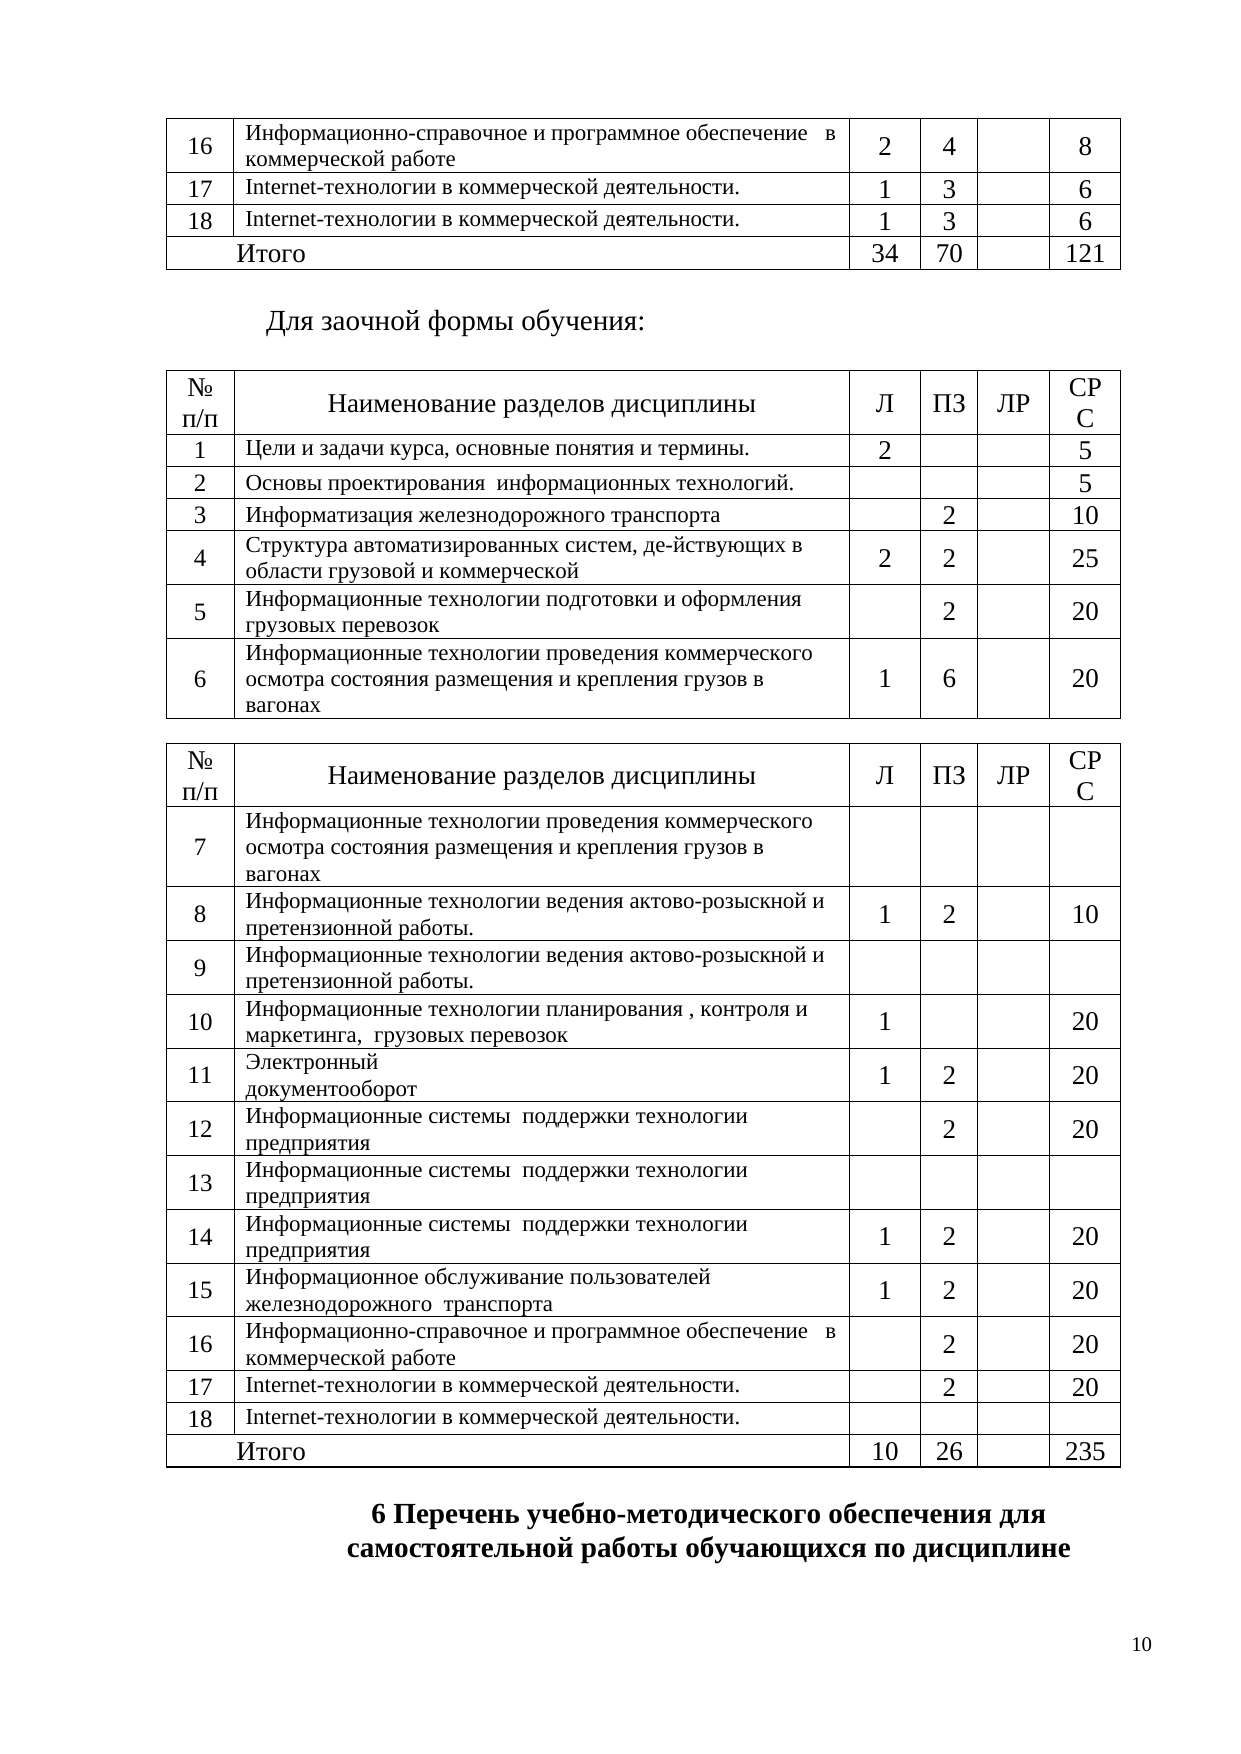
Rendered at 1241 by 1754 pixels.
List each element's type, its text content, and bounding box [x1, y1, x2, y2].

table_cell 20 [1050, 995, 1120, 1047]
table_cell 34 [850, 237, 920, 268]
table_cell [1050, 807, 1120, 886]
table_cell Информатизация железнодорожного транспорта [235, 499, 849, 530]
table_header Л [850, 744, 920, 806]
text самостоятельной работы обучающихся по дисциплине [177, 1530, 1152, 1563]
table_cell [1050, 941, 1120, 994]
table_cell Информационные системы поддержки технологии предприятия [235, 1210, 849, 1262]
table_cell [1050, 1156, 1120, 1209]
table_cell 26 [921, 1435, 977, 1466]
table_cell Internet-технологии в коммерческой деятельности. [235, 1371, 849, 1402]
table_cell 25 [1050, 531, 1120, 584]
table_cell [978, 467, 1049, 498]
table_cell [978, 1435, 1049, 1466]
table_cell [850, 1156, 920, 1209]
table_cell 2 [921, 531, 977, 584]
table_cell Информационные технологии ведения актово-розыскной и претензионной работы. [235, 887, 849, 940]
table_cell 5 [1050, 467, 1120, 498]
table_cell [921, 1156, 977, 1209]
table_cell 20 [1050, 1210, 1120, 1262]
table_cell 13 [167, 1156, 234, 1209]
table_header Л [850, 371, 920, 433]
table_cell Итого [167, 237, 849, 268]
table_cell 5 [167, 585, 234, 637]
table_cell [978, 941, 1049, 994]
table_cell [850, 467, 920, 498]
table_cell 8 [1050, 119, 1120, 172]
table_cell Информационно-справочное и программное обеспечение в коммерческой работе [234, 119, 849, 172]
table_cell 20 [1050, 1264, 1120, 1316]
table_cell Структура автоматизированных систем, де-йствующих в области грузовой и коммерческой [235, 531, 849, 584]
table_cell Информационные технологии проведения коммерческого осмотра состояния размещения и крепления грузов в вагонах [235, 639, 849, 718]
table_cell Информационные системы поддержки технологии предприятия [235, 1156, 849, 1209]
table_cell [978, 1264, 1049, 1316]
table_cell 6 [921, 639, 977, 718]
table_cell 20 [1050, 639, 1120, 718]
table_cell 1 [850, 205, 920, 236]
table_cell Internet-технологии в коммерческой деятельности. [235, 1403, 849, 1434]
table_header № п/п [167, 371, 234, 433]
table_cell 17 [167, 173, 233, 204]
table_cell [978, 1371, 1049, 1402]
table_cell [978, 807, 1049, 886]
table_cell 12 [167, 1102, 234, 1155]
table_cell 2 [167, 467, 234, 498]
table_cell 10 [1050, 499, 1120, 530]
table_header № п/п [167, 744, 234, 806]
table_cell [978, 1317, 1049, 1370]
table_cell 15 [167, 1264, 234, 1316]
table_cell Информационные технологии ведения актово-розыскной и претензионной работы. [235, 941, 849, 994]
table_cell 6 [1050, 173, 1120, 204]
table_cell 20 [1050, 1102, 1120, 1155]
table_cell [850, 1317, 920, 1370]
table_cell [978, 205, 1049, 236]
table_cell [850, 941, 920, 994]
table_cell 3 [921, 205, 977, 236]
table_header Наименование разделов дисциплины [235, 371, 849, 433]
table_cell 14 [167, 1210, 234, 1262]
table_cell [850, 585, 920, 637]
table_cell 1 [850, 995, 920, 1047]
table_cell [1050, 1403, 1120, 1434]
table_cell 2 [921, 1049, 977, 1101]
table_cell [978, 119, 1049, 172]
table_cell [978, 585, 1049, 637]
table_cell 16 [167, 119, 233, 172]
table_cell [850, 1102, 920, 1155]
table_cell 1 [850, 1049, 920, 1101]
table_cell Internet-технологии в коммерческой деятельности. [234, 173, 849, 204]
table_cell 10 [850, 1435, 920, 1466]
table_cell [978, 1102, 1049, 1155]
table_header ПЗ [921, 744, 977, 806]
table_cell 1 [167, 435, 234, 466]
table_cell 10 [1050, 887, 1120, 940]
table_cell [850, 1403, 920, 1434]
table_cell [978, 435, 1049, 466]
table_cell [978, 1403, 1049, 1434]
table_cell 2 [850, 435, 920, 466]
table_cell 2 [921, 585, 977, 637]
table_header ЛР [978, 371, 1049, 433]
table_cell 1 [850, 1210, 920, 1262]
table_cell Информационные технологии подготовки и оформления грузовых перевозок [235, 585, 849, 637]
table_cell [850, 807, 920, 886]
table_cell 20 [1050, 1371, 1120, 1402]
table_cell [921, 1403, 977, 1434]
table_cell 2 [921, 1264, 977, 1316]
table_cell [921, 941, 977, 994]
table_cell Электронный документооборот [235, 1049, 849, 1101]
table_cell 1 [850, 173, 920, 204]
table_cell 6 [167, 639, 234, 718]
table_cell 4 [167, 531, 234, 584]
table_cell 2 [921, 1102, 977, 1155]
table_header СРС [1050, 371, 1120, 433]
table_cell 2 [921, 1210, 977, 1262]
table_cell 9 [167, 941, 234, 994]
table_cell [850, 1371, 920, 1402]
table_cell 2 [921, 1371, 977, 1402]
table_cell Итого [167, 1435, 849, 1466]
table_header СРС [1050, 744, 1120, 806]
table_cell 3 [921, 173, 977, 204]
table_cell 121 [1050, 237, 1120, 268]
table_cell 4 [921, 119, 977, 172]
table_cell 5 [1050, 435, 1120, 466]
table_cell [978, 995, 1049, 1047]
table_header Наименование разделов дисциплины [235, 744, 849, 806]
table_cell 3 [167, 499, 234, 530]
table_cell Цели и задачи курса, основные понятия и термины. [235, 435, 849, 466]
table_cell Информационные технологии проведения коммерческого осмотра состояния размещения и крепления грузов в вагонах [235, 807, 849, 886]
table_cell 2 [921, 499, 977, 530]
table_cell [978, 887, 1049, 940]
table_cell 2 [850, 531, 920, 584]
table_cell 235 [1050, 1435, 1120, 1466]
table_cell 20 [1050, 1049, 1120, 1101]
table_cell [921, 467, 977, 498]
table_cell [921, 807, 977, 886]
table_cell 70 [921, 237, 977, 268]
table_cell [978, 1210, 1049, 1262]
table_cell 17 [167, 1371, 234, 1402]
table_cell 20 [1050, 1317, 1120, 1370]
table_cell 18 [167, 205, 233, 236]
table_cell Информационно-справочное и программное обеспечение в коммерческой работе [235, 1317, 849, 1370]
text Для заочной формы обучения: [177, 303, 1152, 337]
table_cell 6 [1050, 205, 1120, 236]
table_header ПЗ [921, 371, 977, 433]
text 6 Перечень учебно-методического обеспечения для [177, 1496, 1152, 1530]
table_cell 10 [167, 995, 234, 1047]
table_cell [978, 499, 1049, 530]
table_cell Информационные системы поддержки технологии предприятия [235, 1102, 849, 1155]
table_cell [978, 531, 1049, 584]
table_cell 18 [167, 1403, 234, 1434]
table_cell [978, 1156, 1049, 1209]
table_header ЛР [978, 744, 1049, 806]
table_cell [921, 435, 977, 466]
table_cell Информационные технологии планирования , контроля и маркетинга, грузовых перевозок [235, 995, 849, 1047]
table_cell [978, 173, 1049, 204]
table_cell [978, 237, 1049, 268]
table_cell 1 [850, 887, 920, 940]
table_cell 1 [850, 1264, 920, 1316]
table_cell 8 [167, 887, 234, 940]
table_cell [921, 995, 977, 1047]
table_cell [978, 639, 1049, 718]
table_cell Internet-технологии в коммерческой деятельности. [234, 205, 849, 236]
table_cell Основы проектирования информационных технологий. [235, 467, 849, 498]
table_cell [978, 1049, 1049, 1101]
table_cell 20 [1050, 585, 1120, 637]
table_cell 1 [850, 639, 920, 718]
table_cell 2 [850, 119, 920, 172]
table_cell 11 [167, 1049, 234, 1101]
table_cell 7 [167, 807, 234, 886]
table_cell 16 [167, 1317, 234, 1370]
table_cell 2 [921, 887, 977, 940]
table_cell Информационное обслуживание пользователей железнодорожного транспорта [235, 1264, 849, 1316]
table_cell [850, 499, 920, 530]
table_cell 2 [921, 1317, 977, 1370]
